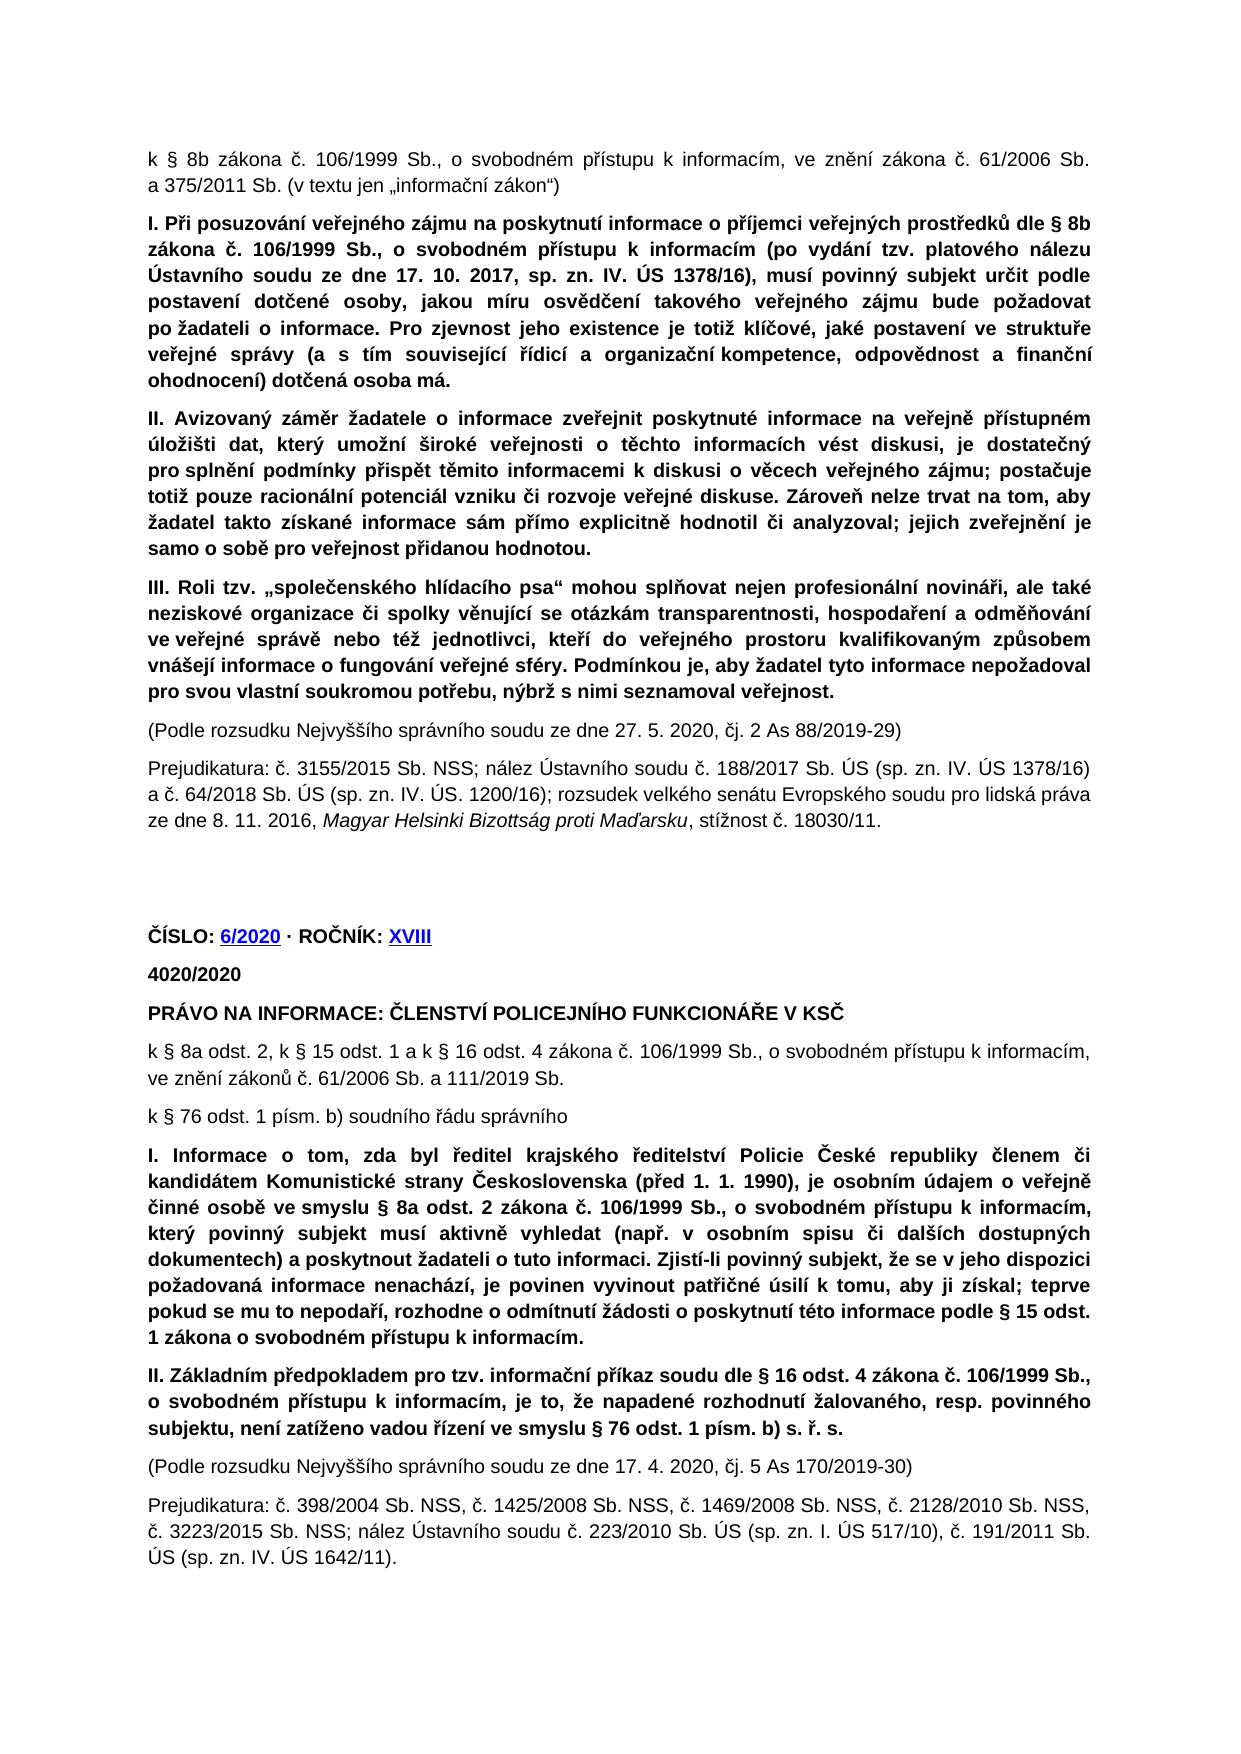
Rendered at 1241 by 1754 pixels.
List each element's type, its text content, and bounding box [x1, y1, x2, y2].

text k § 8a odst. 2, k § 15 odst. 1 a k § 16 odst. 4 zákona č. 106/1999 Sb., o svobodném přístupu k informacím, ve znění zákonů č. 61/2006 Sb. a 111/2019 Sb. [148, 1040, 1093, 1089]
text PRÁVO NA INFORMACE: ČLENSTVÍ POLICEJNÍHO FUNKCIONÁŘE V KSČ [148, 1002, 1093, 1024]
text III. Roli tzv. „společenského hlídacího psa“ mohou splňovat nejen profesionální novináři, ale také neziskové organizace či spolky věnující se otázkám transparentnosti, hospodaření a odměňování ve veřejné správě nebo též jednotlivci, kteří do veřejného prostoru kvalifikovaným způsobem vnášejí informace o fungování veřejné sféry. Podmínkou je, aby žadatel tyto informace nepožadoval pro svou vlastní soukromou potřebu, nýbrž s nimi seznamoval veřejnost. [148, 576, 1093, 703]
text II. Základním předpokladem pro tzv. informační příkaz soudu dle § 16 odst. 4 zákona č. 106/1999 Sb., o svobodném přístupu k informacím, je to, že napadené rozhodnutí žalovaného, resp. povinného subjektu, není zatíženo vadou řízení ve smyslu § 76 odst. 1 písm. b) s. ř. s. [148, 1364, 1093, 1439]
text I. Informace o tom, zda byl ředitel krajského ředitelství Policie České republiky členem či kandidátem Komunistické strany Československa (před 1. 1. 1990), je osobním údajem o veřejně činné osobě ve smyslu § 8a odst. 2 zákona č. 106/1999 Sb., o svobodném přístupu k informacím, který povinný subjekt musí aktivně vyhledat (např. v osobním spisu či dalších dostupných dokumentech) a poskytnout žadateli o tuto informaci. Zjistí-li povinný subjekt, že se v jeho dispozici požadovaná informace nenachází, je povinen vyvinout patřičné úsilí k tomu, aby ji získal; teprve pokud se mu to nepodaří, rozhodne o odmítnutí žádosti o poskytnutí této informace podle § 15 odst. 1 zákona o svobodném přístupu k informacím. [148, 1143, 1093, 1348]
text k § 8b zákona č. 106/1999 Sb., o svobodném přístupu k informacím, ve znění zákona č. 61/2006 Sb. a 375/2011 Sb. (v textu jen „informační zákon“) [148, 148, 1093, 196]
text II. Avizovaný záměr žadatele o informace zveřejnit poskytnuté informace na veřejně přístupném úložišti dat, který umožní široké veřejnosti o těchto informacích vést diskusi, je dostatečný pro splnění podmínky přispět těmito informacemi k diskusi o věcech veřejného zájmu; postačuje totiž pouze racionální potenciál vzniku či rozvoje veřejné diskuse. Zároveň nelze trvat na tom, aby žadatel takto získané informace sám přímo explicitně hodnotil či analyzoval; jejich zveřejnění je samo o sobě pro veřejnost přidanou hodnotou. [148, 407, 1093, 560]
text Prejudikatura: č. 398/2004 Sb. NSS, č. 1425/2008 Sb. NSS, č. 1469/2008 Sb. NSS, č. 2128/2010 Sb. NSS, č. 3223/2015 Sb. NSS; nález Ústavního soudu č. 223/2010 Sb. ÚS (sp. zn. I. ÚS 517/10), č. 191/2011 Sb. ÚS (sp. zn. IV. ÚS 1642/11). [148, 1493, 1093, 1568]
text ČÍSLO: 6/2020 · ROČNÍK: XVIII [148, 925, 1093, 947]
text I. Při posuzování veřejného zájmu na poskytnutí informace o příjemci veřejných prostředků dle § 8b zákona č. 106/1999 Sb., o svobodném přístupu k informacím (po vydání tzv. platového nálezu Ústavního soudu ze dne 17. 10. 2017, sp. zn. IV. ÚS 1378/16), musí povinný subjekt určit podle postavení dotčené osoby, jakou míru osvědčení takového veřejného zájmu bude požadovat po žadateli o informace. Pro zjevnost jeho existence je totiž klíčové, jaké postavení ve struktuře veřejné správy (a s tím související řídicí a organizační kompetence, odpovědnost a finanční ohodnocení) dotčená osoba má. [148, 212, 1093, 391]
text (Podle rozsudku Nejvyššího správního soudu ze dne 27. 5. 2020, čj. 2 As 88/2019-29) [148, 718, 1093, 741]
text 4020/2020 [148, 963, 1093, 986]
text (Podle rozsudku Nejvyššího správního soudu ze dne 17. 4. 2020, čj. 5 As 170/2019-30) [148, 1455, 1093, 1478]
text k § 76 odst. 1 písm. b) soudního řádu správního [148, 1105, 1093, 1128]
text Prejudikatura: č. 3155/2015 Sb. NSS; nález Ústavního soudu č. 188/2017 Sb. ÚS (sp. zn. IV. ÚS 1378/16) a č. 64/2018 Sb. ÚS (sp. zn. IV. ÚS. 1200/16); rozsudek velkého senátu Evropského soudu pro lidská práva ze dne 8. 11. 2016, Magyar Helsinki Bizottság proti Maďarsku, stížnost č. 18030/11. [148, 757, 1093, 832]
